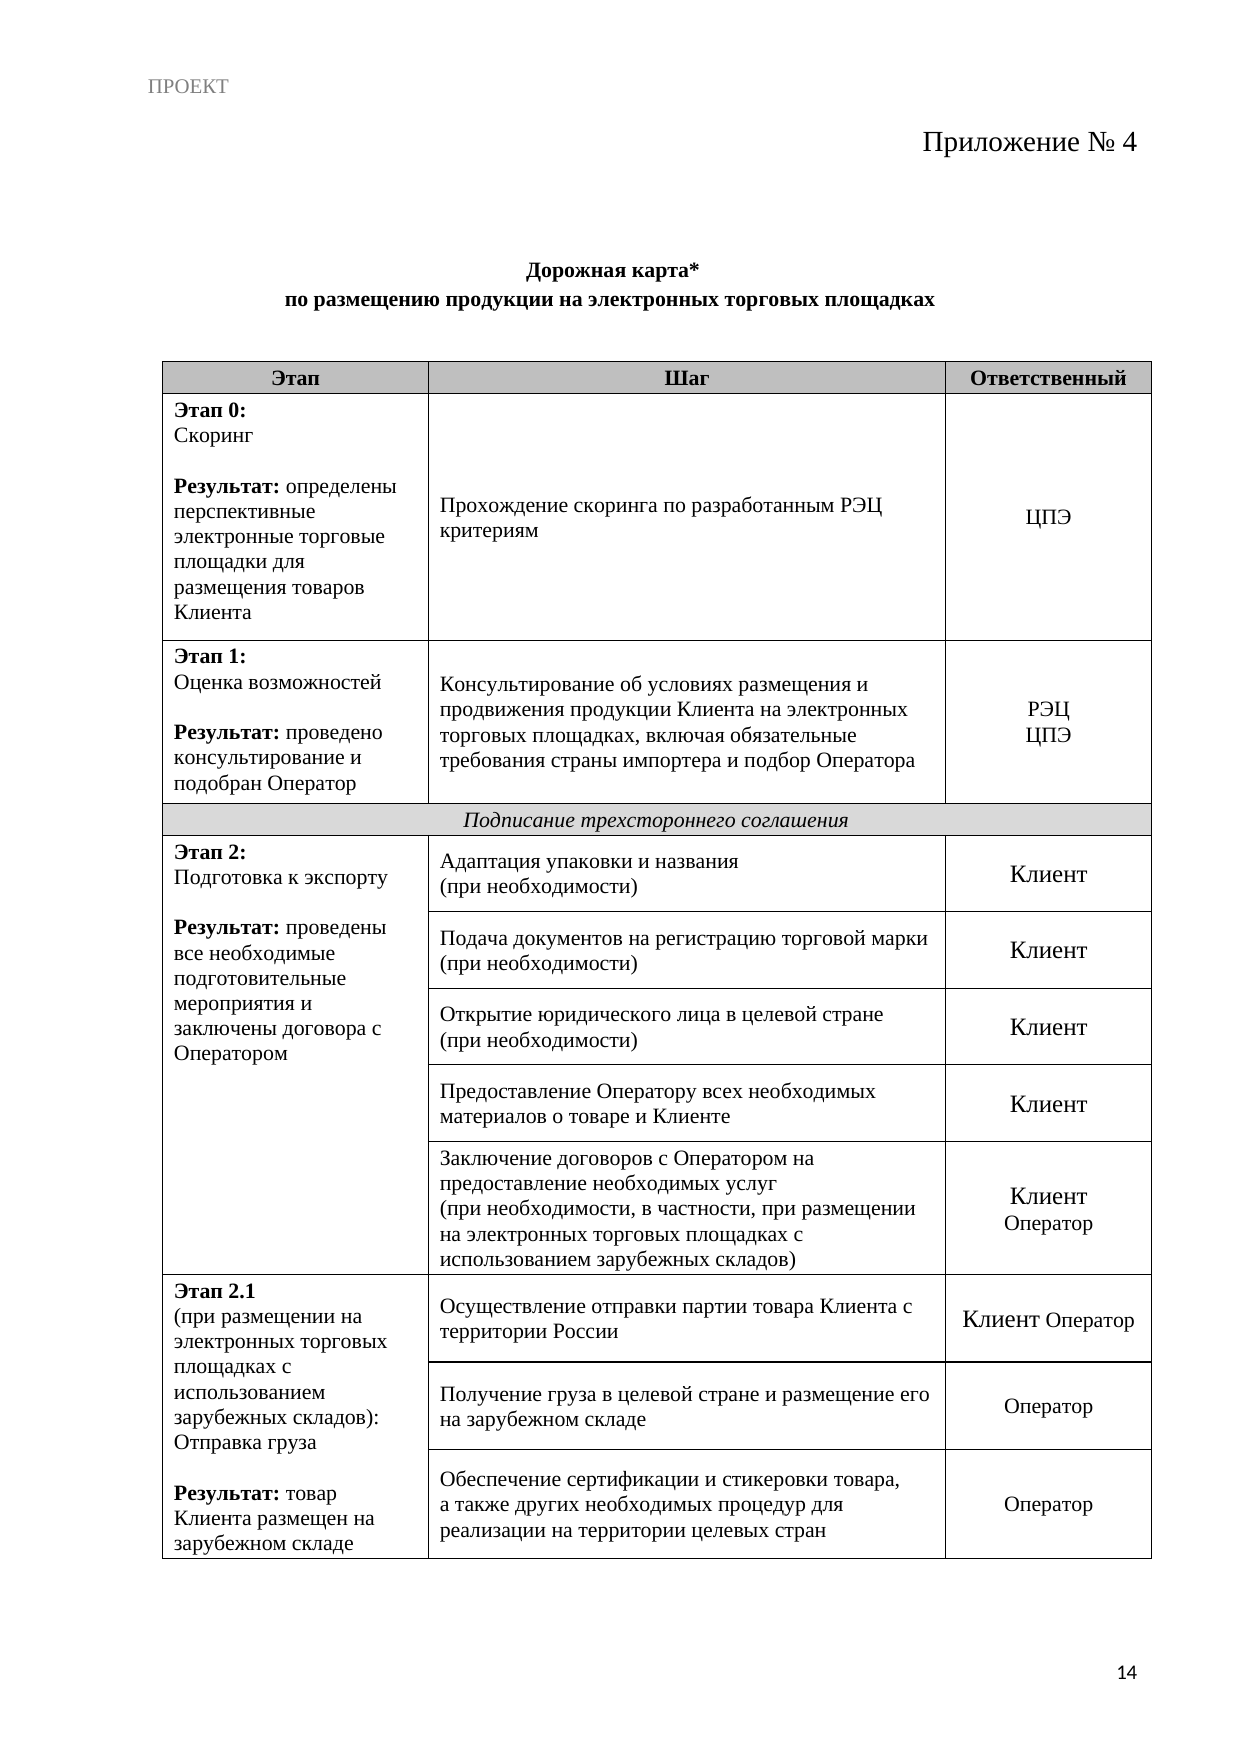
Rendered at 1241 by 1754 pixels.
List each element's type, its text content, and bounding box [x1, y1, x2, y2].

table_cell Этап 2.1 (при размещении на электронных торговых площадках с использованием зарубежных складов): Отправка груза Результат: товар Клиента размещен на зарубежном складе [163, 1275, 428, 1558]
table_header Этап [163, 362, 428, 393]
table_cell РЭЦ ЦПЭ [946, 641, 1151, 803]
table_header Ответственный [946, 362, 1151, 393]
table_cell Прохождение скоринга по разработанным РЭЦ критериям [429, 394, 945, 639]
table_cell Заключение договоров с Оператором на предоставление необходимых услуг (при необходимости, в частности, при размещении на электронных торговых площадках с использованием зарубежных складов) [429, 1142, 945, 1274]
table_cell Клиент Оператор [946, 1275, 1151, 1361]
table_cell Обеспечение сертификации и стикеровки товара, а также других необходимых процедур для реализации на территории целевых стран [429, 1450, 945, 1558]
table_header Шаг [429, 362, 945, 393]
table_cell Оператор [946, 1363, 1151, 1449]
table_cell Открытие юридического лица в целевой стране (при необходимости) [429, 989, 945, 1064]
table_cell Получение груза в целевой стране и размещение его на зарубежном складе [429, 1363, 945, 1449]
table_cell Подписание трехстороннего соглашения [163, 804, 1151, 835]
table_cell Осуществление отправки партии товара Клиента с территории России [429, 1275, 945, 1361]
table_cell Консультирование об условиях размещения и продвижения продукции Клиента на электронных торговых площадках, включая обязательные требования страны импортера и подбор Оператора [429, 641, 945, 803]
table_cell Клиент [946, 912, 1151, 988]
table_cell Предоставление Оператору всех необходимых материалов о товаре и Клиенте [429, 1065, 945, 1141]
table_cell Подача документов на регистрацию торговой марки (при необходимости) [429, 912, 945, 988]
table_cell ЦПЭ [946, 394, 1151, 639]
table_cell Этап 2: Подготовка к экспорту Результат: проведены все необходимые подготовительные мероприятия и заключены договора с Оператором [163, 836, 428, 1274]
table_cell Клиент [946, 989, 1151, 1064]
table_cell Клиент Оператор [946, 1142, 1151, 1274]
table_cell Этап 0: Скоринг Результат: определены перспективные электронные торговые площадки для размещения товаров Клиента [163, 394, 428, 639]
table_cell Адаптация упаковки и названия (при необходимости) [429, 836, 945, 911]
table_cell Оператор [946, 1450, 1151, 1558]
subtitle Приложение № 4 [148, 124, 1137, 158]
table_cell Клиент [946, 836, 1151, 911]
table_cell Этап 1: Оценка возможностей Результат: проведено консультирование и подобран Оператор [163, 641, 428, 803]
subtitle Дорожная карта* по размещению продукции на электронных торговых площадках [89, 257, 1137, 344]
table_cell Клиент [946, 1065, 1151, 1141]
